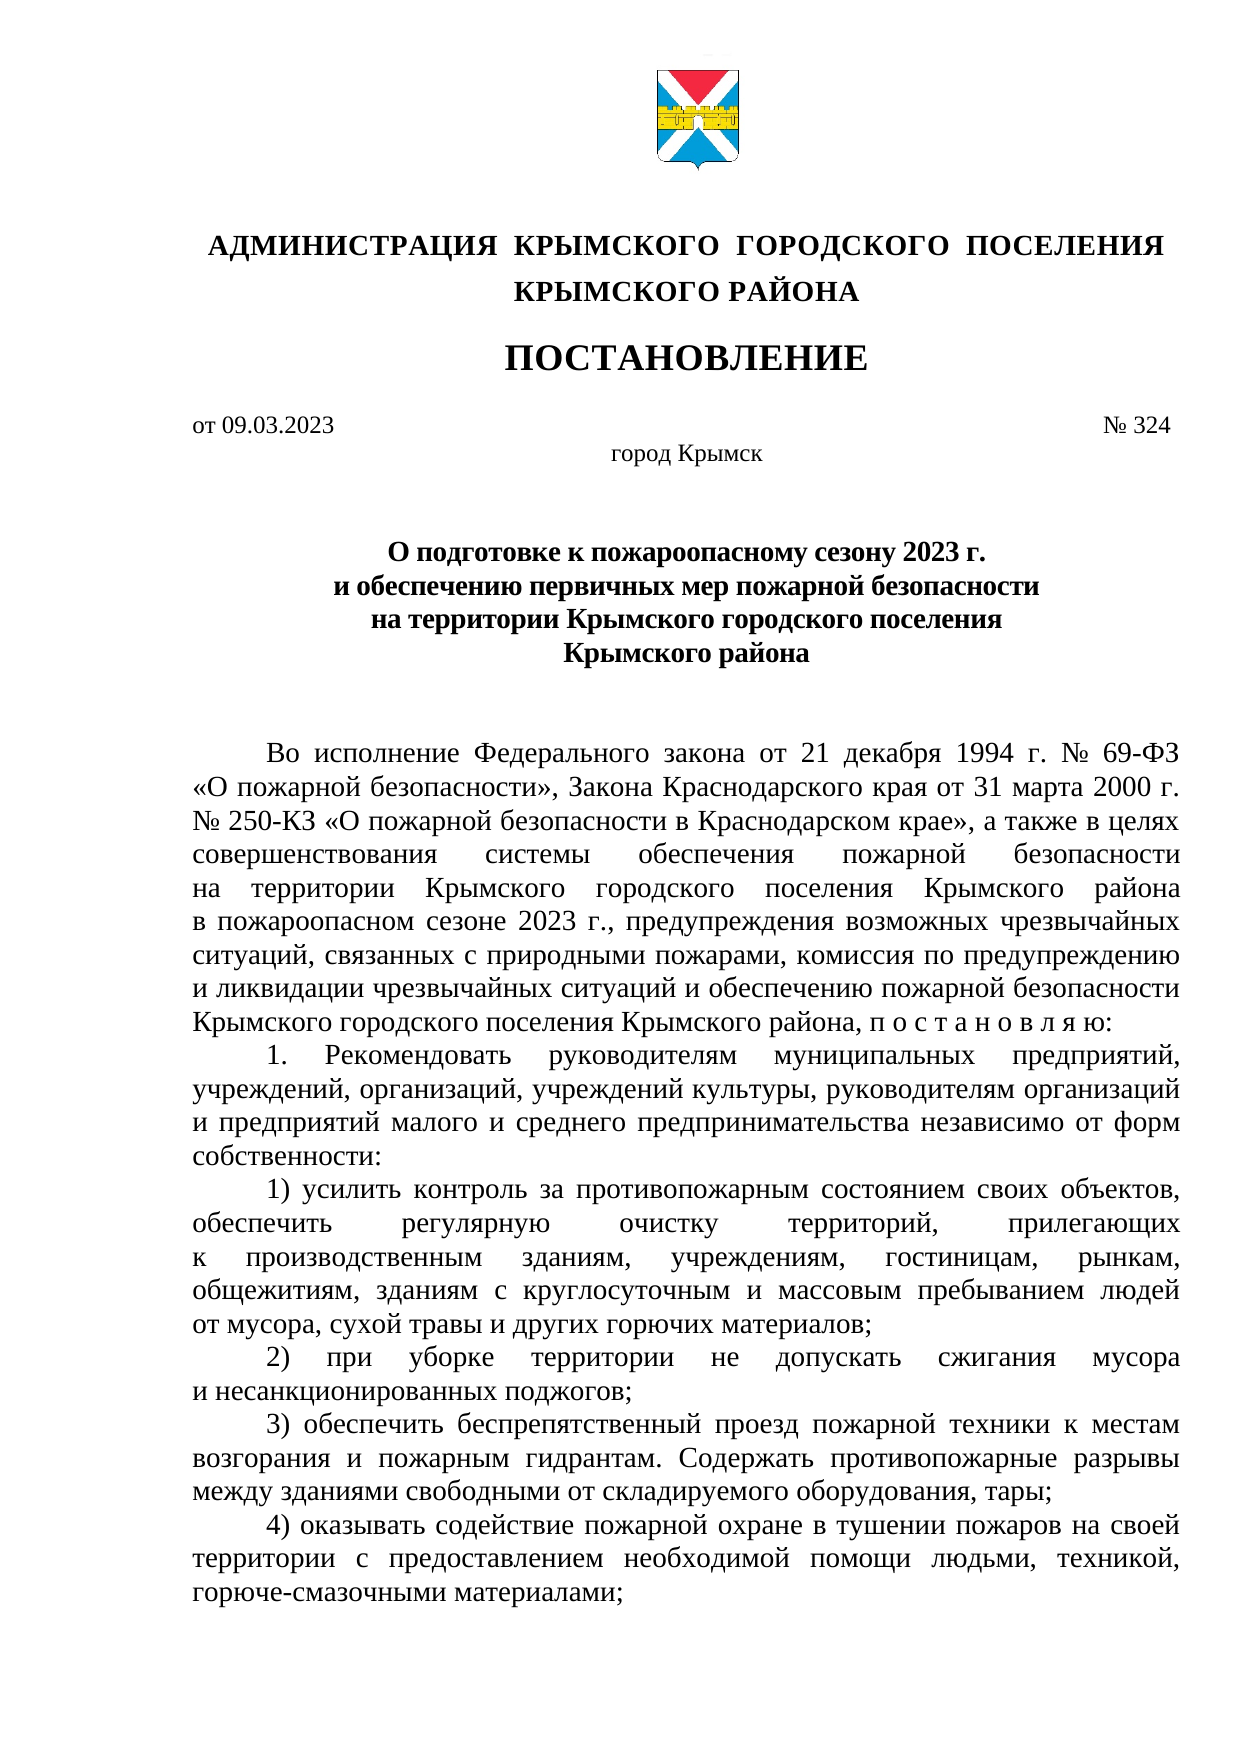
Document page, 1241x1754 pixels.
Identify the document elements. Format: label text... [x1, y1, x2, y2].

text 1. Рекомендовать руководителям муниципальных предприятий, учреждений, организаций, учреждений культуры, руководителям организаций и предприятий малого и среднего предпринимательства независимо от форм собственности: [192, 1037, 1181, 1172]
text КРЫМСКОГО РАЙОНА [192, 274, 1181, 307]
text и обеспечению первичных мер пожарной безопасности [192, 568, 1181, 601]
text ПОСТАНОВЛЕНИЕ [192, 335, 1181, 378]
text город Крымск [192, 438, 1181, 467]
text 1) усилить контроль за противопожарным состоянием своих объектов, обеспечить регулярную очистку территорий, прилегающих к производственным зданиям, учреждениям, гостиницам, рынкам, общежитиям, зданиям с круглосуточным и массовым пребыванием людей от мусора, сухой травы и других горючих материалов; [192, 1172, 1181, 1339]
text 3) обеспечить беспрепятственный проезд пожарной техники к местам возгорания и пожарным гидрантам. Содержать противопожарные разрывы между зданиями свободными от складируемого оборудования, тары; [192, 1406, 1181, 1507]
picture [623, 10, 770, 217]
text 2) при уборке территории не допускать сжигания мусора и несанкционированных поджогов; [192, 1339, 1181, 1406]
text на территории Крымского городского поселения [192, 601, 1181, 635]
text 4) оказывать содействие пожарной охране в тушении пожаров на своей территории с предоставлением необходимой помощи людьми, техникой, горюче-смазочными материалами; [192, 1507, 1181, 1608]
text АДМИНИСТРАЦИЯ КРЫМСКОГО ГОРОДСКОГО ПОСЕЛЕНИЯ [192, 228, 1181, 261]
text от 09.03.2023 № 324 [192, 410, 1181, 438]
text Крымского района [192, 635, 1181, 668]
text О подготовке к пожароопасному сезону 2023 г. [192, 534, 1181, 568]
text Во исполнение Федерального закона от 21 декабря 1994 г. № 69-ФЗ «О пожарной безопасности», Закона Краснодарского края от 31 марта 2000 г. № 250-КЗ «О пожарной безопасности в Краснодарском крае», а также в целях совершенствования системы обеспечения пожарной безопасности на территории Крымского городского поселения Крымского района в пожароопасном сезоне 2023 г., предупреждения возможных чрезвычайных ситуаций, связанных с природными пожарами, комиссия по предупреждению и ликвидации чрезвычайных ситуаций и обеспечению пожарной безопасности Крымского городского поселения Крымского района, п о с т а н о в л я ю: [192, 736, 1181, 1037]
